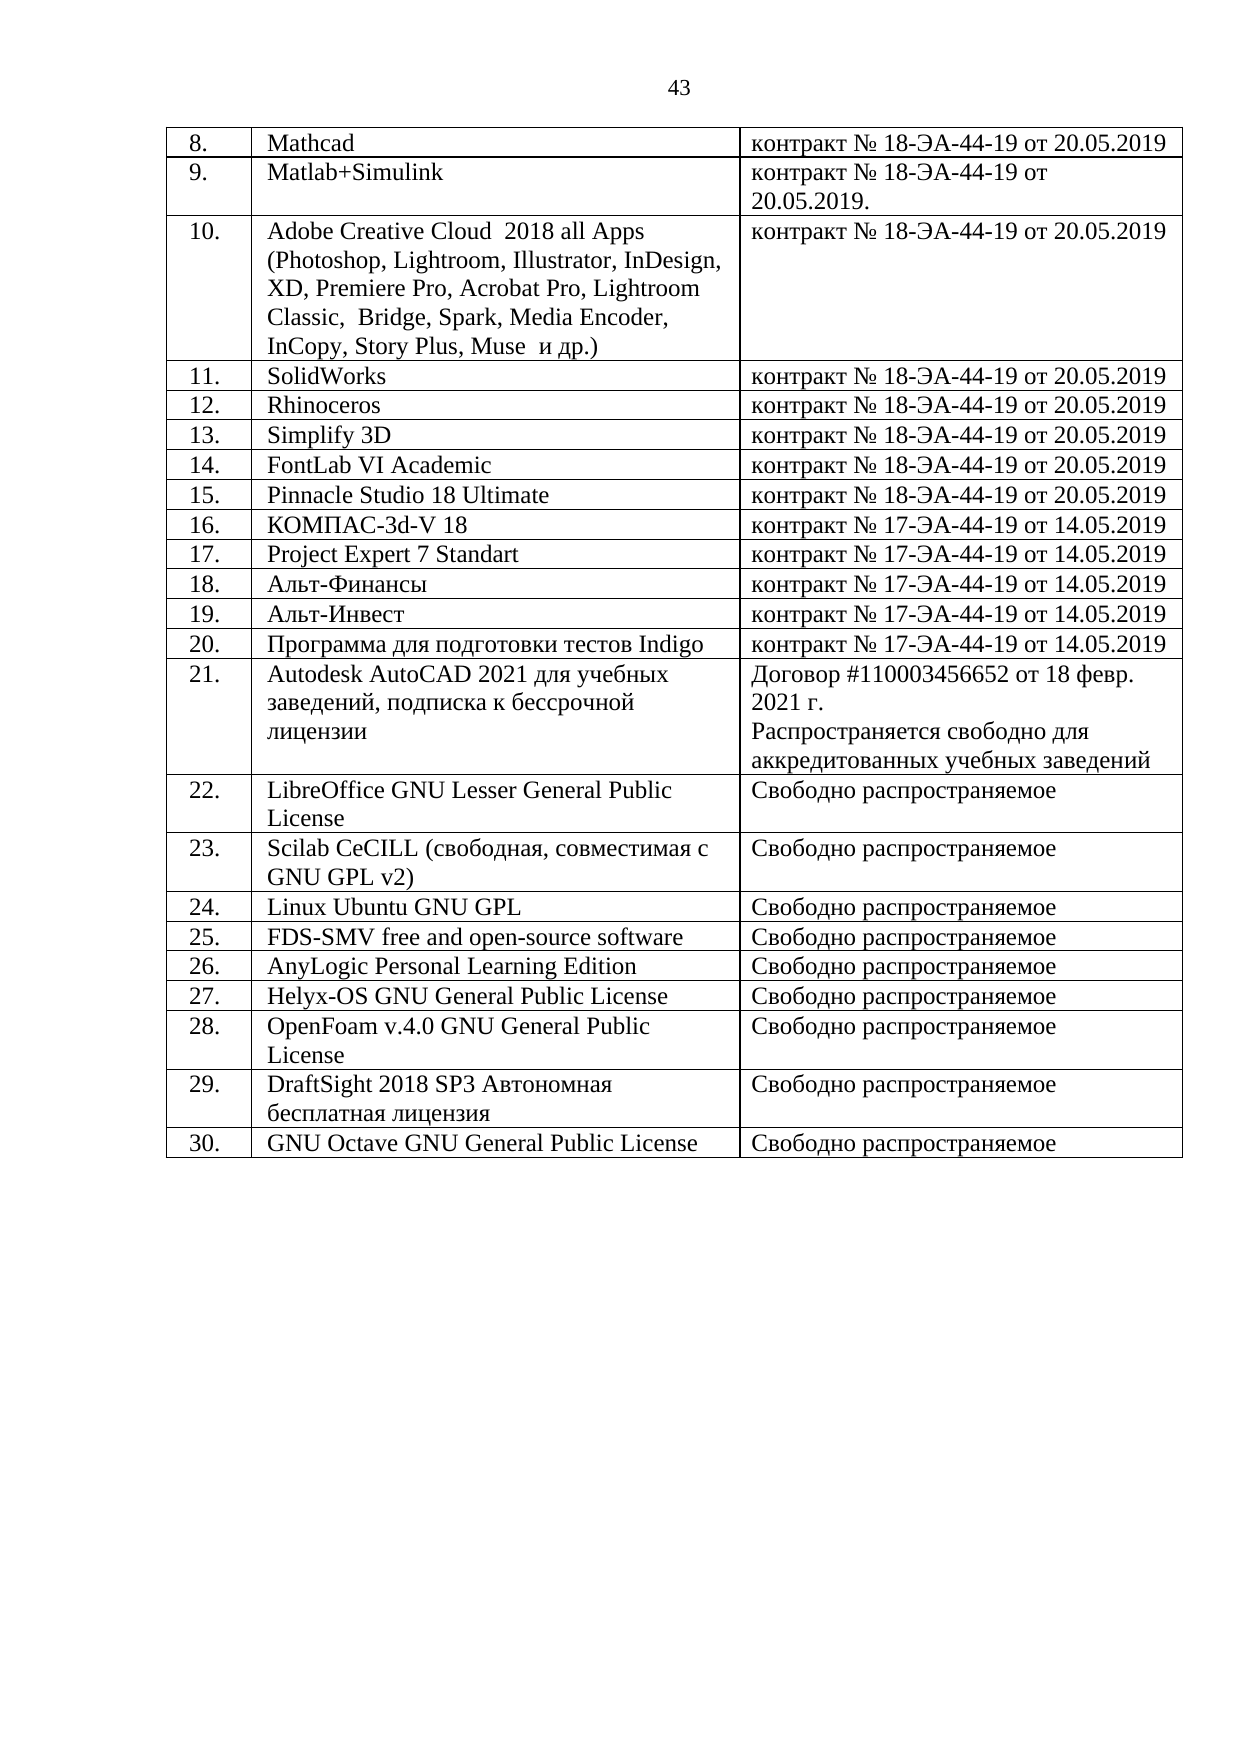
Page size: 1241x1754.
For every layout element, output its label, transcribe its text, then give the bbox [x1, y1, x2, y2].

table_cell контракт № 17-ЭА-44-19 от 14.05.2019 [741, 599, 1182, 628]
table_cell [167, 540, 251, 568]
table_cell [167, 951, 251, 980]
table_cell [167, 450, 251, 479]
table_cell контракт № 17-ЭА-44-19 от 14.05.2019 [741, 569, 1182, 598]
table_cell DraftSight 2018 SP3 Автономная бесплатная лицензия [252, 1070, 739, 1127]
table_cell Свободно распространяемое [741, 981, 1182, 1010]
table_cell [167, 420, 251, 449]
table_cell SolidWorks [252, 361, 739, 389]
table_cell [167, 361, 251, 389]
table_cell Linux Ubuntu GNU GPL [252, 892, 739, 921]
table_cell Pinnacle Studio 18 Ultimate [252, 480, 739, 509]
table_cell Mathcad [252, 128, 739, 156]
table_cell Альт-Инвест [252, 599, 739, 628]
table_cell [167, 1128, 251, 1157]
table_cell [167, 158, 251, 215]
table_cell контракт № 17-ЭА-44-19 от 14.05.2019 [741, 540, 1182, 568]
table_cell Autodesk AutoCAD 2021 для учебных заведений, подписка к бессрочной лицензии [252, 659, 739, 774]
table_cell OpenFoam v.4.0 GNU General Public License [252, 1011, 739, 1068]
table_cell Свободно распространяемое [741, 833, 1182, 891]
table_cell [167, 892, 251, 921]
table_cell Программа для подготовки тестов Indigo [252, 629, 739, 658]
table_cell КОМПАС-3d-V 18 [252, 510, 739, 538]
table_cell [167, 629, 251, 658]
table_cell [167, 599, 251, 628]
table_cell контракт № 18-ЭА-44-19 от 20.05.2019 [741, 391, 1182, 419]
table_cell Matlab+Simulink [252, 158, 739, 215]
table_cell контракт № 18-ЭА-44-19 от 20.05.2019 [741, 450, 1182, 479]
table_cell [167, 1011, 251, 1068]
table_cell Свободно распространяемое [741, 1070, 1182, 1127]
table_cell [167, 833, 251, 891]
table_cell Свободно распространяемое [741, 1128, 1182, 1157]
table_cell [167, 128, 251, 156]
table_cell Свободно распространяемое [741, 1011, 1182, 1068]
table_cell Rhinoceros [252, 391, 739, 419]
table_cell FontLаb VI Academic [252, 450, 739, 479]
table_cell [167, 659, 251, 774]
table_cell контракт № 18-ЭА-44-19 от 20.05.2019 [741, 480, 1182, 509]
table_cell Scilab CeCILL (свободная, совместимая с GNU GPL v2) [252, 833, 739, 891]
table_cell [167, 775, 251, 832]
table_cell Свободно распространяемое [741, 775, 1182, 832]
table_cell Альт-Финансы [252, 569, 739, 598]
table_cell AnyLogic Personal Learning Edition [252, 951, 739, 980]
table_cell контракт № 18-ЭА-44-19 от 20.05.2019. [741, 158, 1182, 215]
table_cell контракт № 18-ЭА-44-19 от 20.05.2019 [741, 361, 1182, 389]
table_cell Simplify 3D [252, 420, 739, 449]
table_cell [167, 510, 251, 538]
table_cell контракт № 17-ЭА-44-19 от 14.05.2019 [741, 510, 1182, 538]
table_cell Свободно распространяемое [741, 951, 1182, 980]
table_cell [167, 981, 251, 1010]
table_cell [167, 216, 251, 360]
table_cell [167, 1070, 251, 1127]
table_cell [167, 391, 251, 419]
table_cell [167, 922, 251, 950]
table_cell GNU Octave GNU General Public License [252, 1128, 739, 1157]
table_cell контракт № 17-ЭА-44-19 от 14.05.2019 [741, 629, 1182, 658]
table_cell LibreOffice GNU Lesser General Public License [252, 775, 739, 832]
table_cell контракт № 18-ЭА-44-19 от 20.05.2019 [741, 420, 1182, 449]
table_cell FDS-SMV free and open-source software [252, 922, 739, 950]
table_cell [167, 480, 251, 509]
table_cell Adobe Creative Cloud 2018 all Apps (Photoshop, Lightroom, Illustrator, InDesign, XD, Premiere Pro, Acrobat Pro, Lightroom Classic, Bridge, Spark, Media Encoder, InCopy, Story Plus, Muse и др.) [252, 216, 739, 360]
table_cell контракт № 18-ЭА-44-19 от 20.05.2019 [741, 216, 1182, 360]
table_cell [167, 569, 251, 598]
table_cell Project Expert 7 Standart [252, 540, 739, 568]
table_cell Договор #110003456652 от 18 февр. 2021 г. Распространяется свободно для аккредитованных учебных заведений [741, 659, 1182, 774]
table_cell Свободно распространяемое [741, 892, 1182, 921]
table_cell Helyx-OS GNU General Public License [252, 981, 739, 1010]
table_cell Свободно распространяемое [741, 922, 1182, 950]
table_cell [741, 128, 1182, 156]
